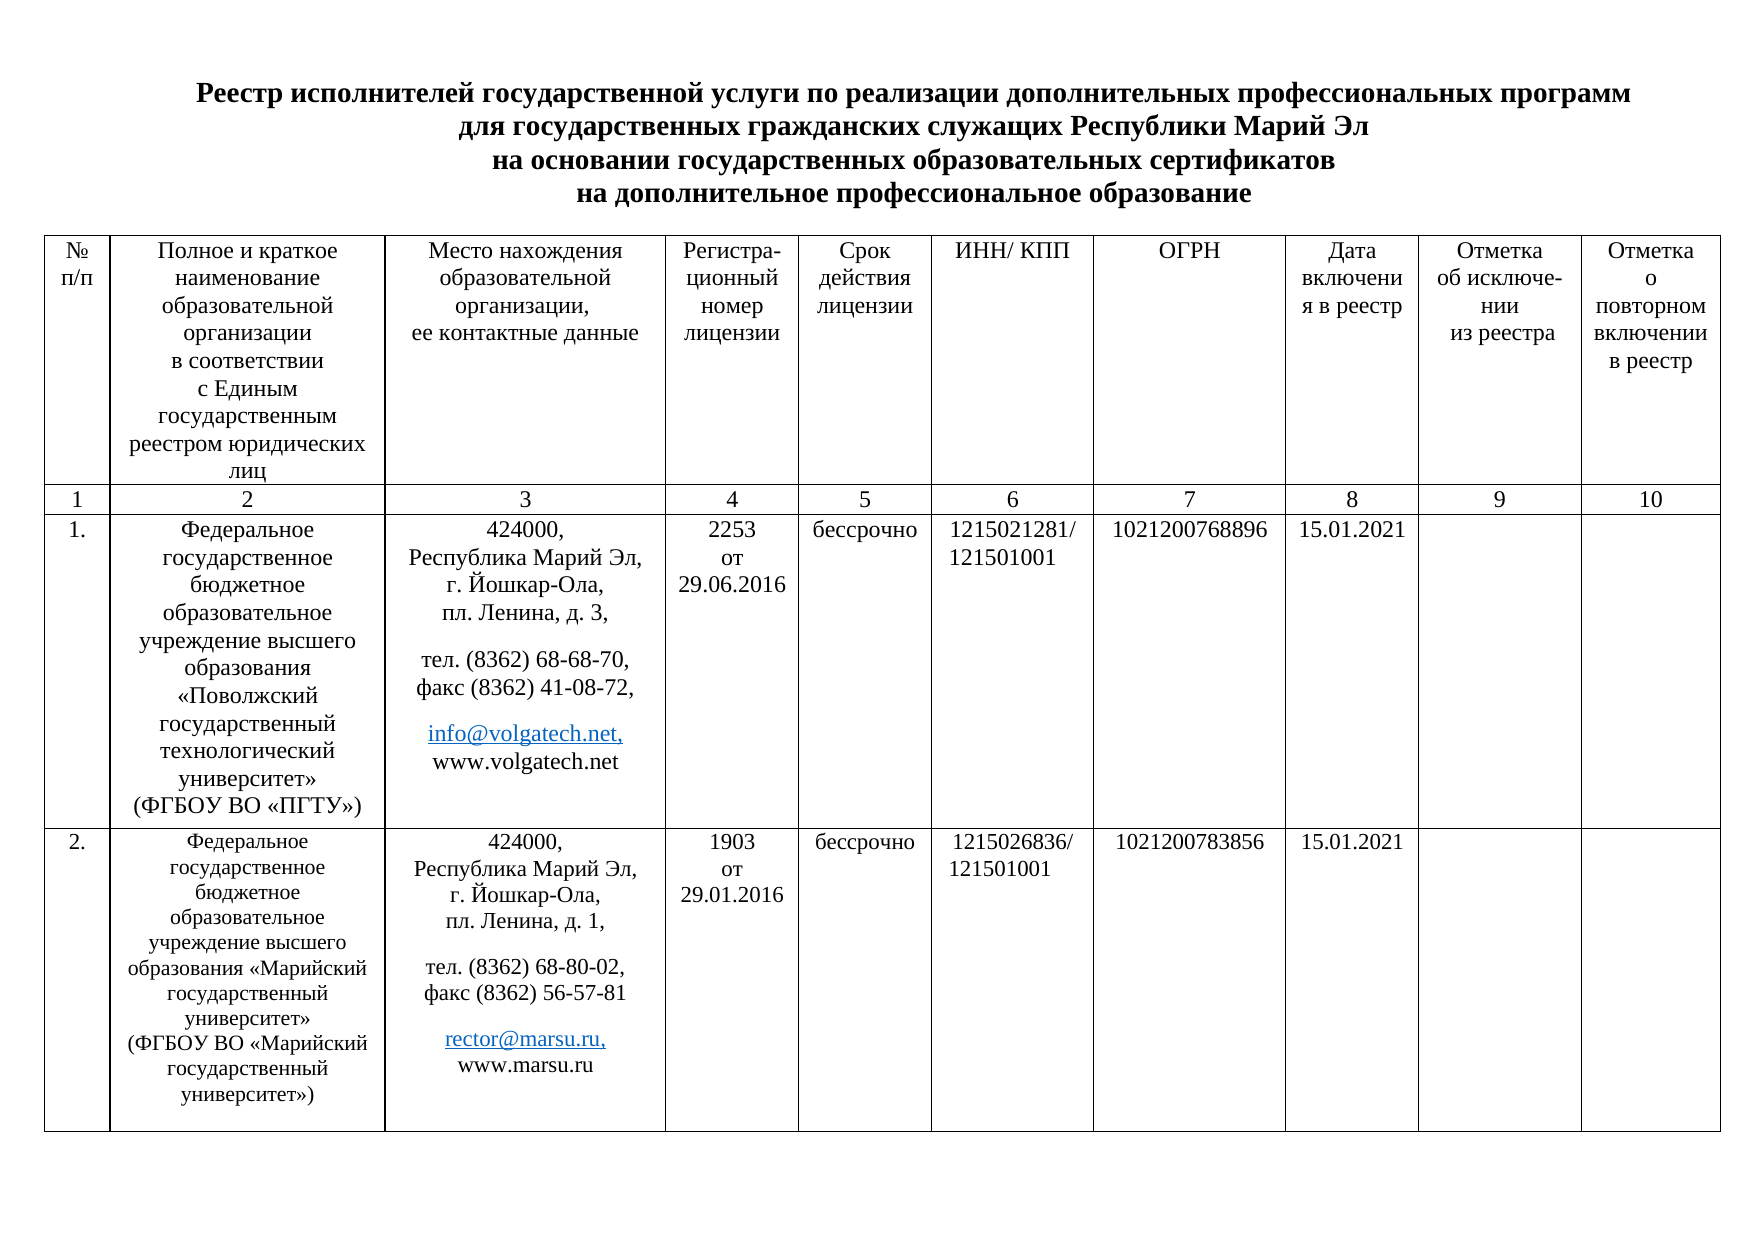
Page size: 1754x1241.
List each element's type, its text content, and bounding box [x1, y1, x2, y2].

table_cell 2 [111, 485, 384, 514]
table_cell 424000, Республика Марий Эл, г. Йошкар-Ола, пл. Ленина, д. 1, тел. (8362) 68-80-02, факс (8362) 56-57-81 rector@marsu.ru, www.marsu.ru [386, 829, 665, 1131]
table_cell 424000, Республика Марий Эл, г. Йошкар-Ола, пл. Ленина, д. 3, тел. (8362) 68-68-70, факс (8362) 41-08-72, info@volgatech.net, www.volgatech.net [386, 515, 665, 827]
table_cell 2. [45, 829, 109, 1131]
table_header № п/п [45, 236, 109, 484]
table_cell 1215026836/ 121501001 [932, 829, 1093, 1131]
table_cell 1215021281/ 121501001 [932, 515, 1093, 827]
table_cell 2253 от 29.06.2016 [666, 515, 798, 827]
table_header Отметка об исключе-нии из реестра [1419, 236, 1581, 484]
table_cell бессрочно [799, 829, 931, 1131]
table_cell 1 [45, 485, 109, 514]
text Реестр исполнителей государственной услуги по реализации дополнительных профессиональных программ [75, 75, 1679, 108]
table_header ИНН/ КПП [932, 236, 1093, 484]
table_cell 7 [1094, 485, 1285, 514]
table_cell 1. [45, 515, 109, 827]
table_cell [1419, 515, 1581, 827]
table_cell бессрочно [799, 515, 931, 827]
table_cell 6 [932, 485, 1093, 514]
table_cell 9 [1419, 485, 1581, 514]
table_header Срок действия лицензии [799, 236, 931, 484]
table_header Полное и краткое наименование образовательной организации в соответствии с Единым государственным реестром юридических лиц [111, 236, 384, 484]
table_cell Федеральное государственное бюджетное образовательное учреждение высшего образования «Марийский государственный университет» (ФГБОУ ВО «Марийский государственный университет») [111, 829, 384, 1131]
text на дополнительное профессиональное образование [75, 176, 1679, 209]
table_cell 8 [1286, 485, 1418, 514]
table_header ОГРН [1094, 236, 1285, 484]
text на основании государственных образовательных сертификатов [75, 142, 1679, 176]
text для государственных гражданских служащих Республики Марий Эл [75, 108, 1679, 142]
table_cell 3 [386, 485, 665, 514]
table_header Место нахождения образовательной организации, ее контактные данные [386, 236, 665, 484]
table_cell 15.01.2021 [1286, 515, 1418, 827]
table_cell 1021200768896 [1094, 515, 1285, 827]
table_header Отметка о повторном включении в реестр [1582, 236, 1720, 484]
table_cell 1021200783856 [1094, 829, 1285, 1131]
table_cell 5 [799, 485, 931, 514]
table_cell [1582, 515, 1720, 827]
table_header Дата включения в реестр [1286, 236, 1418, 484]
table_cell 1903 от 29.01.2016 [666, 829, 798, 1131]
table_cell Федеральное государственное бюджетное образовательное учреждение высшего образования «Поволжский государственный технологический университет» (ФГБОУ ВО «ПГТУ») [111, 515, 384, 827]
table_cell 15.01.2021 [1286, 829, 1418, 1131]
table_cell [1419, 829, 1581, 1131]
table_cell [1582, 829, 1720, 1131]
table_header Регистра-ционный номер лицензии [666, 236, 798, 484]
table_cell 4 [666, 485, 798, 514]
table_cell 10 [1582, 485, 1720, 514]
